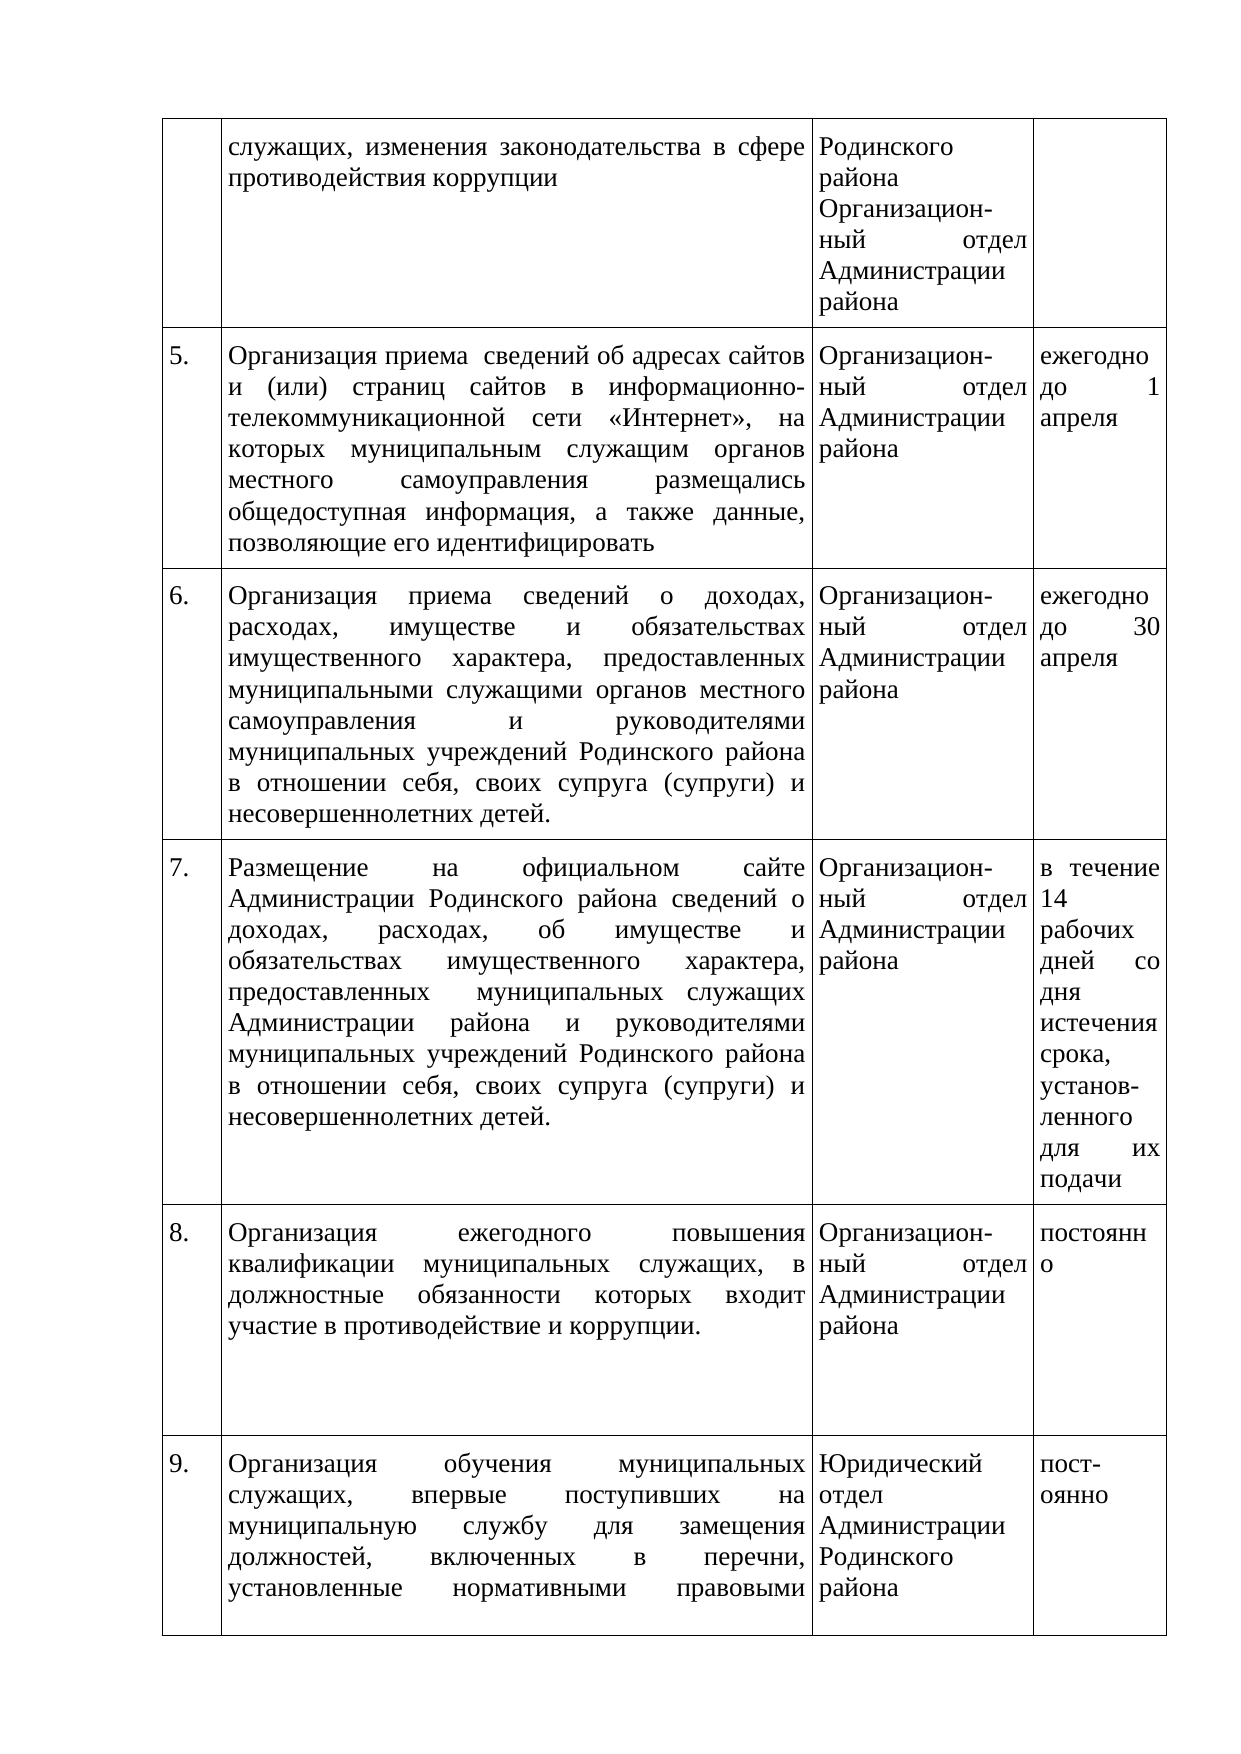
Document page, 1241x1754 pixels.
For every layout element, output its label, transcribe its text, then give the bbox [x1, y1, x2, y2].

table_cell Организация приема сведений об адресах сайтов и (или) страниц сайтов в информационно-телекоммуникационной сети «Интернет», на которых муниципальным служащим органов местного самоуправления размещались общедоступная информация, а также данные, позволяющие его идентифицировать [222, 328, 812, 568]
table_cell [222, 119, 812, 327]
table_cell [1034, 119, 1166, 327]
table_cell ежегодно до 1 апреля [1034, 328, 1166, 568]
table_cell Организация ежегодного повышения квалификации муниципальных служащих, в должностные обязанности которых входит участие в противодействие и коррупции. [222, 1205, 812, 1435]
table_cell Организацион-ный отдел Администрации района [813, 1205, 1033, 1435]
table_cell пост-оянно [1034, 1436, 1166, 1635]
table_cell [813, 119, 1033, 327]
table_cell ежегодно до 30 апреля [1034, 569, 1166, 839]
table_cell 8. [163, 1205, 221, 1435]
table_cell Организацион-ный отдел Администрации района [813, 840, 1033, 1204]
table_cell Организацион-ный отдел Администрации района [813, 328, 1033, 568]
table_cell 7. [163, 840, 221, 1204]
table_cell Размещение на официальном сайте Администрации Родинского района сведений о доходах, расходах, об имуществе и обязательствах имущественного характера, предоставленных муниципальных служащих Администрации района и руководителями муниципальных учреждений Родинского района в отношении себя, своих супруга (супруги) и несовершеннолетних детей. [222, 840, 812, 1204]
table_cell 6. [163, 569, 221, 839]
table_cell Организацион-ный отдел Администрации района [813, 569, 1033, 839]
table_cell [222, 1436, 812, 1635]
table_cell 4. [163, 119, 221, 327]
table_cell 9. [163, 1436, 221, 1635]
table_cell постоянно [1034, 1205, 1166, 1435]
table_cell в течение 14 рабочих дней со дня истечения срока, установ-ленного для их подачи [1034, 840, 1166, 1204]
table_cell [813, 1436, 1033, 1635]
table_cell Организация приема сведений о доходах, расходах, имуществе и обязательствах имущественного характера, предоставленных муниципальными служащими органов местного самоуправления и руководителями муниципальных учреждений Родинского района в отношении себя, своих супруга (супруги) и несовершеннолетних детей. [222, 569, 812, 839]
table_cell 5. [163, 328, 221, 568]
